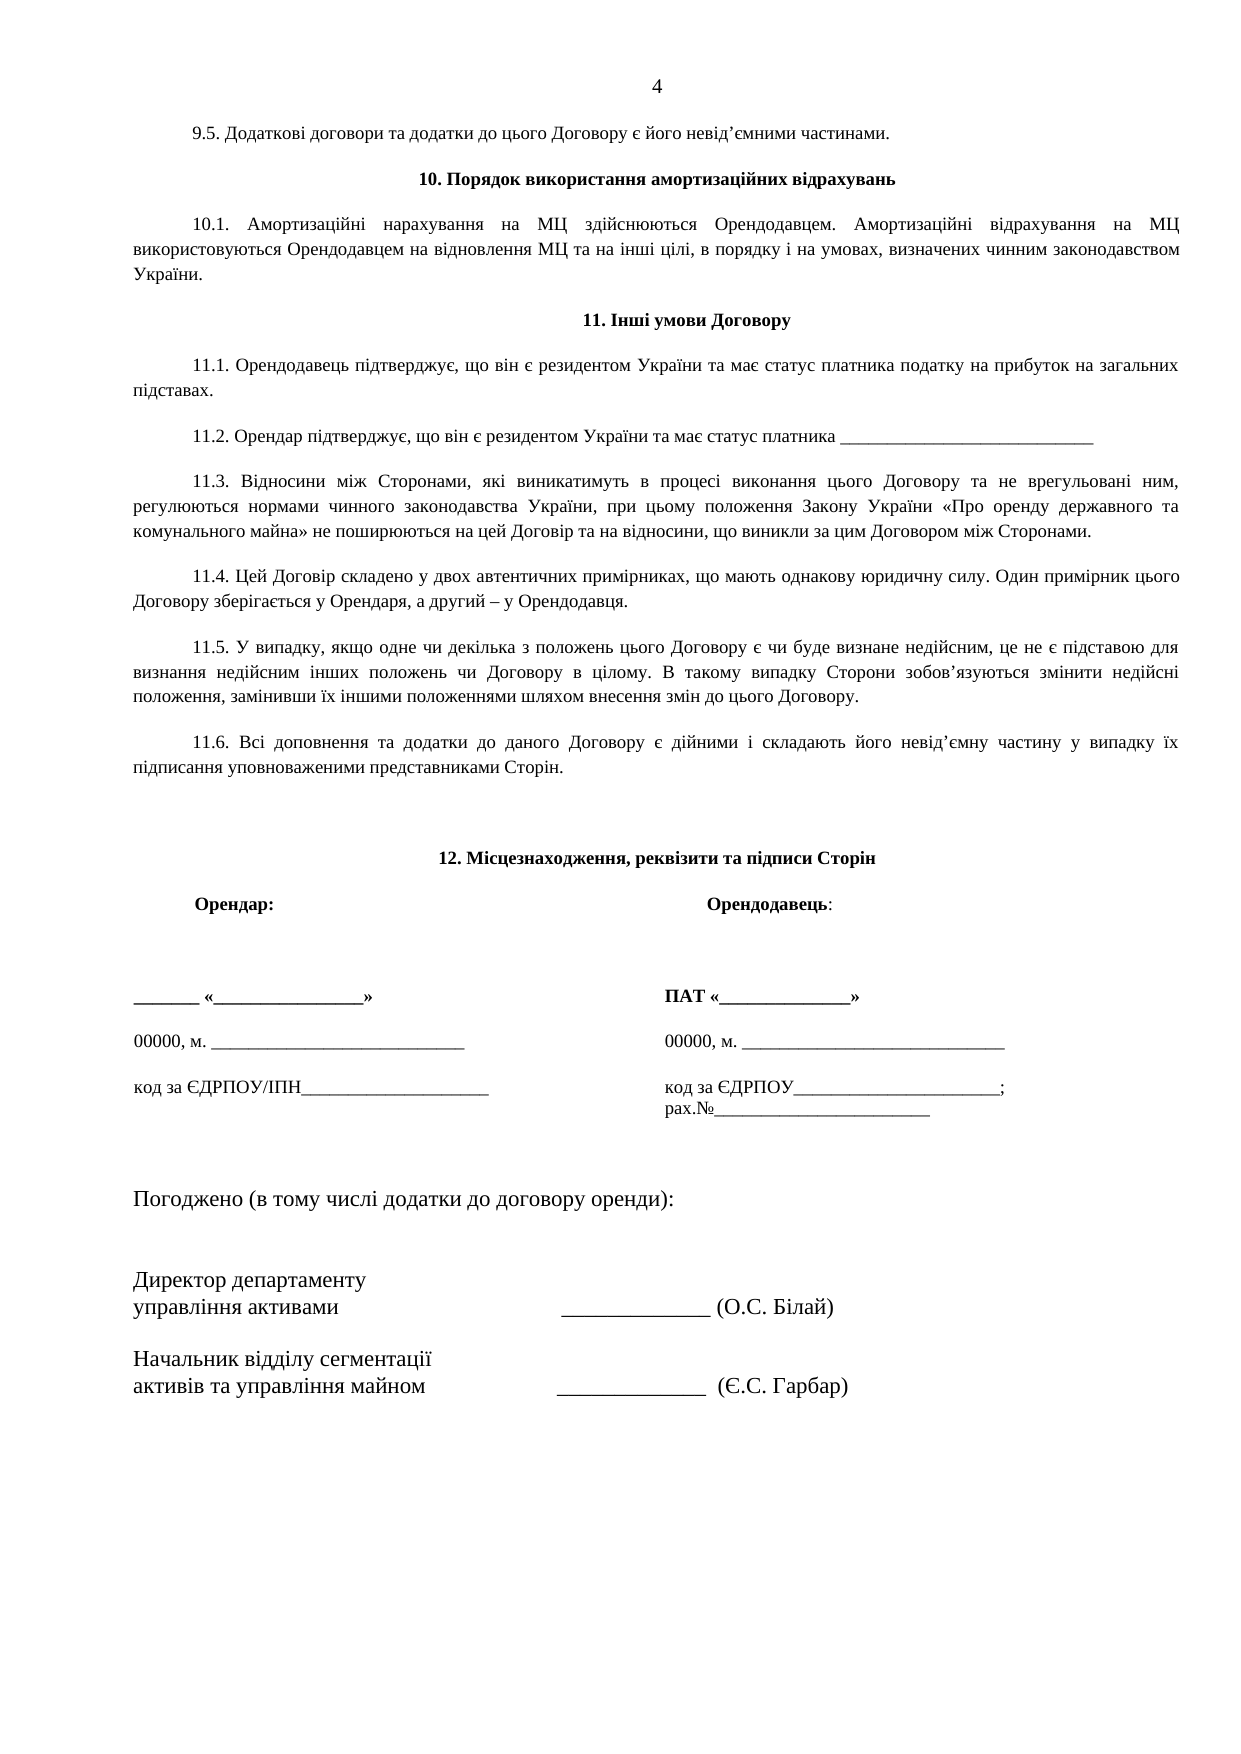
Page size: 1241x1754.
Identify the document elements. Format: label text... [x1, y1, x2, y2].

text 11.1. Орендодавець підтверджує, що він є резидентом України та має статус платника податку на прибуток на загальних підставах. [133, 354, 1181, 400]
text Погоджено (в тому числі додатки до договору оренди): [133, 1185, 1181, 1211]
text 11.2. Орендар підтверджує, що він є резидентом України та має статус платника ___________________________ [133, 424, 1181, 446]
text 12. Місцезнаходження, реквізити та підписи Сторін [133, 847, 1181, 868]
text 11.5. У випадку, якщо одне чи декілька з положень цього Договору є чи буде визнане недійсним, це не є підставою для визнання недійсним інших положень чи Договору в цілому. В такому випадку Сторони зобов’язуються змінити недійсні положення, замінивши їх іншими положеннями шляхом внесення змін до цього Договору. [133, 636, 1181, 707]
text 10.1. Амортизаційні нарахування на МЦ здійснюються Орендодавцем. Амортизаційні відрахування на МЦ використовуються Орендодавцем на відновлення МЦ та на інші цілі, в порядку і на умовах, визначених чинним законодавством України. [133, 213, 1181, 284]
text 11.6. Всі доповнення та додатки до даного Договору є дійними і складають його невід’ємну частину у випадку їх підписання уповноваженими представниками Сторін. [133, 731, 1181, 777]
text 10. Порядок використання амортизаційних відрахувань [133, 168, 1181, 189]
text Начальник відділу сегментації [133, 1345, 1181, 1372]
text 11.3. Відносини між Сторонами, які виникатимуть в процесі виконання цього Договору та не врегульовані ним, регулюються нормами чинного законодавства України, при цьому положення Закону України «Про оренду державного та комунального майна» не поширюються на цей Договір та на відносини, що виникли за цим Договором між Сторонами. [133, 470, 1181, 541]
table_cell _______ «________________» 00000, м. ___________________________ код за ЄДРПОУ/ІПН____________________ [134, 939, 664, 1139]
text 11. Інші умови Договору [133, 308, 1181, 330]
text активів та управління майном _____________ (Є.С. Гарбар) [133, 1372, 1181, 1398]
text 9.5. Додаткові договори та додатки до цього Договору є його невід’ємними частинами. [133, 122, 1181, 143]
text Директор департаменту [133, 1266, 1181, 1293]
text управління активами _____________ (О.С. Білай) [133, 1293, 1181, 1319]
table_header Орендодавець: [665, 893, 1167, 939]
table_cell ПАТ «______________» 00000, м. ____________________________ код за ЄДРПОУ______________________; рах.№_______________________ [665, 939, 1167, 1139]
text 11.4. Цей Договір складено у двох автентичних примірниках, що мають однакову юридичну силу. Один примірник цього Договору зберігається у Орендаря, а другий – у Орендодавця. [133, 565, 1181, 612]
table_header Орендар: [134, 893, 664, 939]
